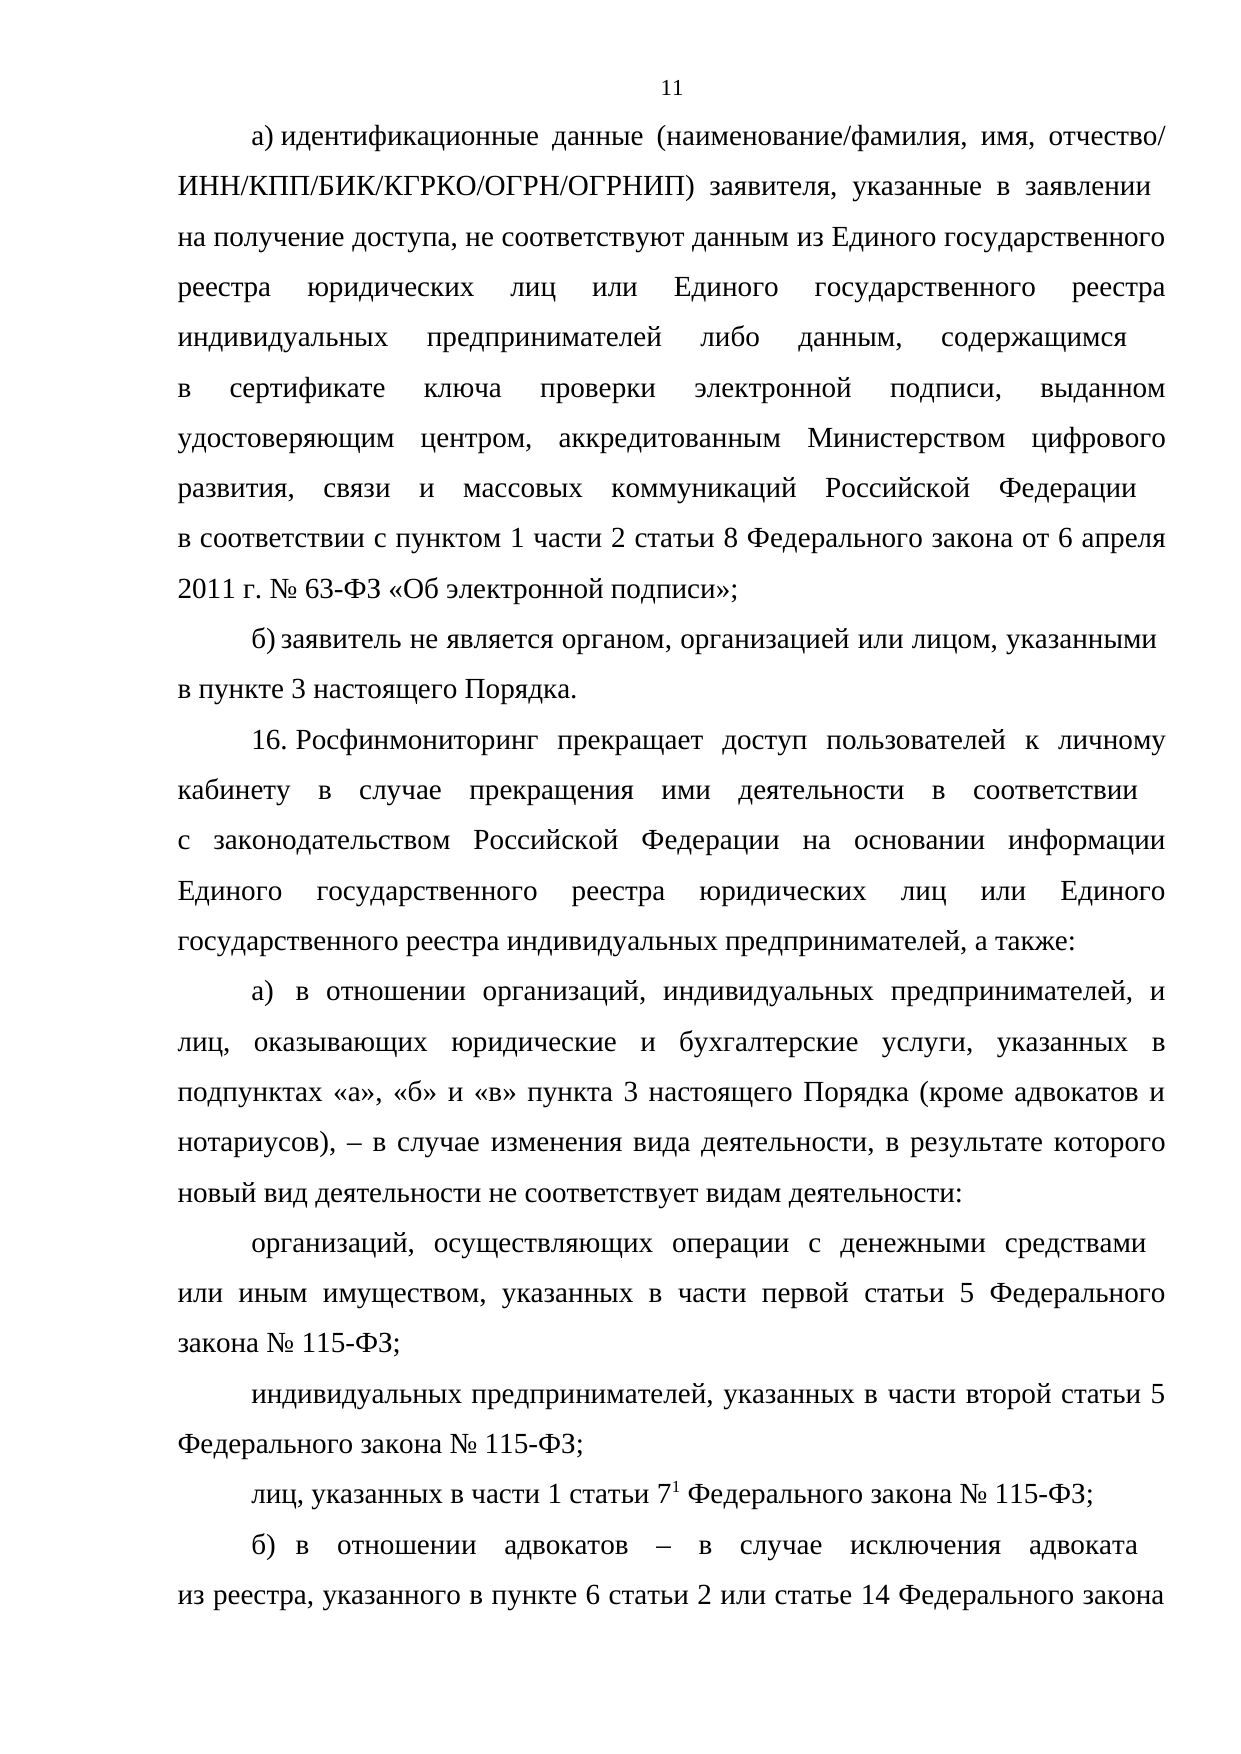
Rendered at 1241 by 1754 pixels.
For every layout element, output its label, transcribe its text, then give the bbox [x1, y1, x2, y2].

text лиц, указанных в части 1 статьи 71 Федерального закона № 115-ФЗ; [177, 1477, 1166, 1510]
text индивидуальных предпринимателей, указанных в части второй статьи 5 Федерального закона № 115-ФЗ; [177, 1376, 1166, 1460]
list заявитель не является органом, организацией или лицом, указанными в пункте 3 настоящего Порядка. [177, 621, 1166, 705]
list идентификационные данные (наименование/фамилия, имя, отчество/ ИНН/КПП/БИК/КГРКО/ОГРН/ОГРНИП) заявителя, указанные в заявлении на получение доступа, не соответствуют данным из Единого государственного реестра юридических лиц или Единого государственного реестра индивидуальных предпринимателей либо данным, содержащимся в сертификате ключа проверки электронной подписи, выданном удостоверяющим центром, аккредитованным Министерством цифрового развития, связи и массовых коммуникаций Российской Федерации в соответствии с пунктом 1 части 2 статьи 8 Федерального закона от 6 апреля 2011 г. № 63-ФЗ «Об электронной подписи»; [177, 118, 1166, 604]
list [177, 1527, 1166, 1611]
list в отношении организаций, индивидуальных предпринимателей, и лиц, оказывающих юридические и бухгалтерские услуги, указанных в подпунктах «а», «б» и «в» пункта 3 настоящего Порядка (кроме адвокатов и нотариусов), – в случае изменения вида деятельности, в результате которого новый вид деятельности не соответствует видам деятельности: [177, 973, 1166, 1208]
list Росфинмониторинг прекращает доступ пользователей к личному кабинету в случае прекращения ими деятельности в соответствии с законодательством Российской Федерации на основании информации Единого государственного реестра юридических лиц или Единого государственного реестра индивидуальных предпринимателей, а также: [177, 722, 1166, 957]
text организаций, осуществляющих операции с денежными средствами или иным имуществом, указанных в части первой статьи 5 Федерального закона № 115-ФЗ; [177, 1225, 1166, 1359]
